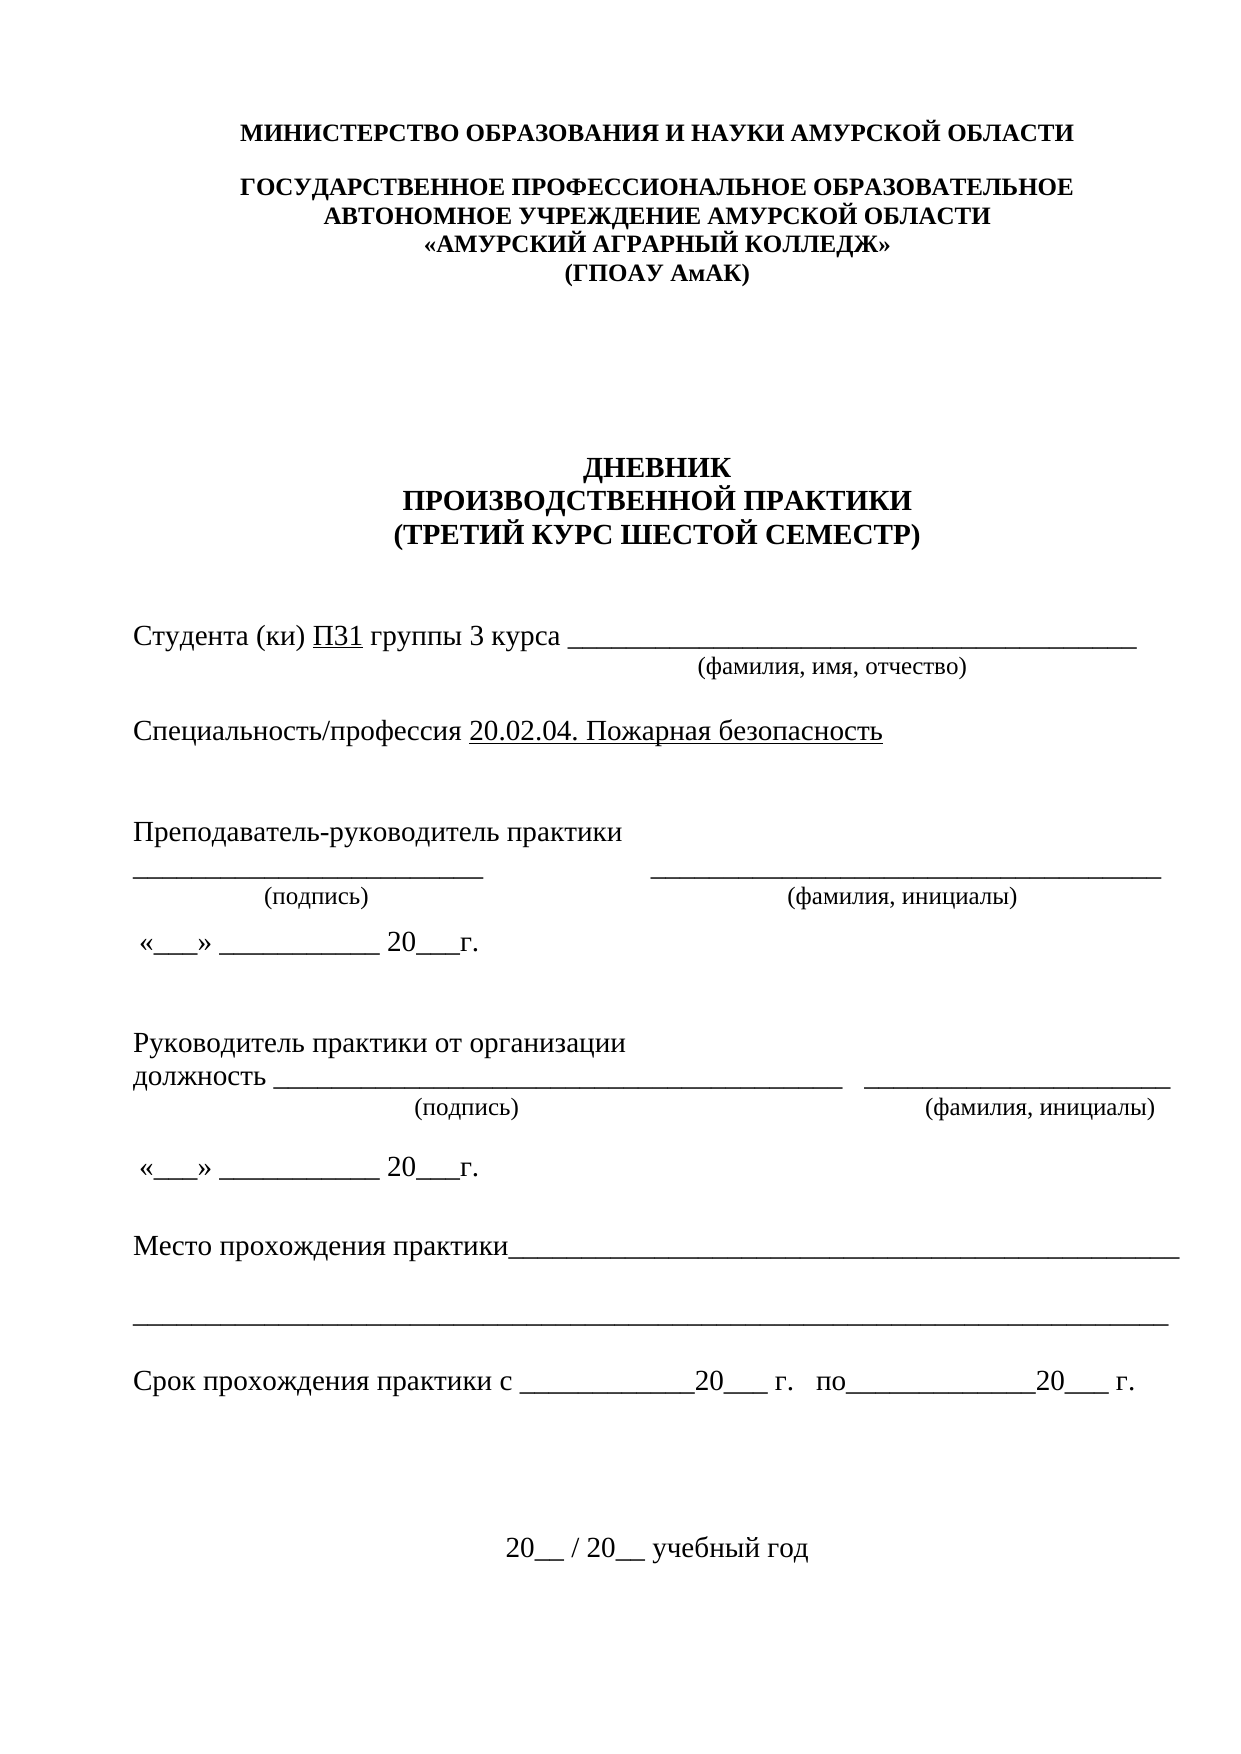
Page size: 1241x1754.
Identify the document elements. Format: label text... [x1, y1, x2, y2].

text Срок прохождения практики с ____________20___ г. по_____________20___ г. [133, 1363, 1181, 1396]
text «АМУРСКИЙ АГРАРНЫЙ КОЛЛЕДЖ» [133, 229, 1181, 258]
text ДНЕВНИК [133, 450, 1181, 483]
text ________________________ ___________________________________ [133, 848, 1181, 881]
text «___» ___________ 20___г. [139, 924, 1181, 958]
text (ГПОАУ АмАК) [133, 258, 1181, 287]
text (фамилия, имя, отчество) [133, 651, 1181, 680]
text Место прохождения практики______________________________________________ [133, 1228, 1181, 1262]
text Руководитель практики от организации [133, 1025, 1181, 1058]
text Преподаватель-руководитель практики [133, 814, 1181, 848]
text производственной практики [133, 483, 1181, 517]
text АВТОНОМНОЕ УЧРЕЖДЕНИЕ АМУРСКОЙ ОБЛАСТИ [133, 201, 1181, 229]
text Студента (ки) П31 группы 3 курса _______________________________________ [133, 618, 1181, 651]
text (подпись) (фамилия, инициалы) [139, 881, 1181, 910]
text (подпись) (фамилия, инициалы) [133, 1092, 1181, 1121]
text должность _______________________________________ _____________________ [133, 1058, 1181, 1092]
text _______________________________________________________________________ [133, 1296, 1181, 1329]
text МИНИСТЕРСТВО ОБРАЗОВАНИЯ И НАУКИ АМУРСКОЙ ОБЛАСТИ [133, 118, 1181, 147]
text ГОСУДАРСТВЕННОЕ ПРОФЕССИОНАЛЬНОЕ ОБРАЗОВАТЕЛЬНОЕ [133, 172, 1181, 201]
text 20__ / 20__ учебный год [133, 1530, 1181, 1564]
text (третий курс шестой семестр) [133, 517, 1181, 551]
text «___» ___________ 20___г. [139, 1149, 1181, 1183]
text Специальность/профессия 20.02.04. Пожарная безопасность [133, 713, 1181, 747]
